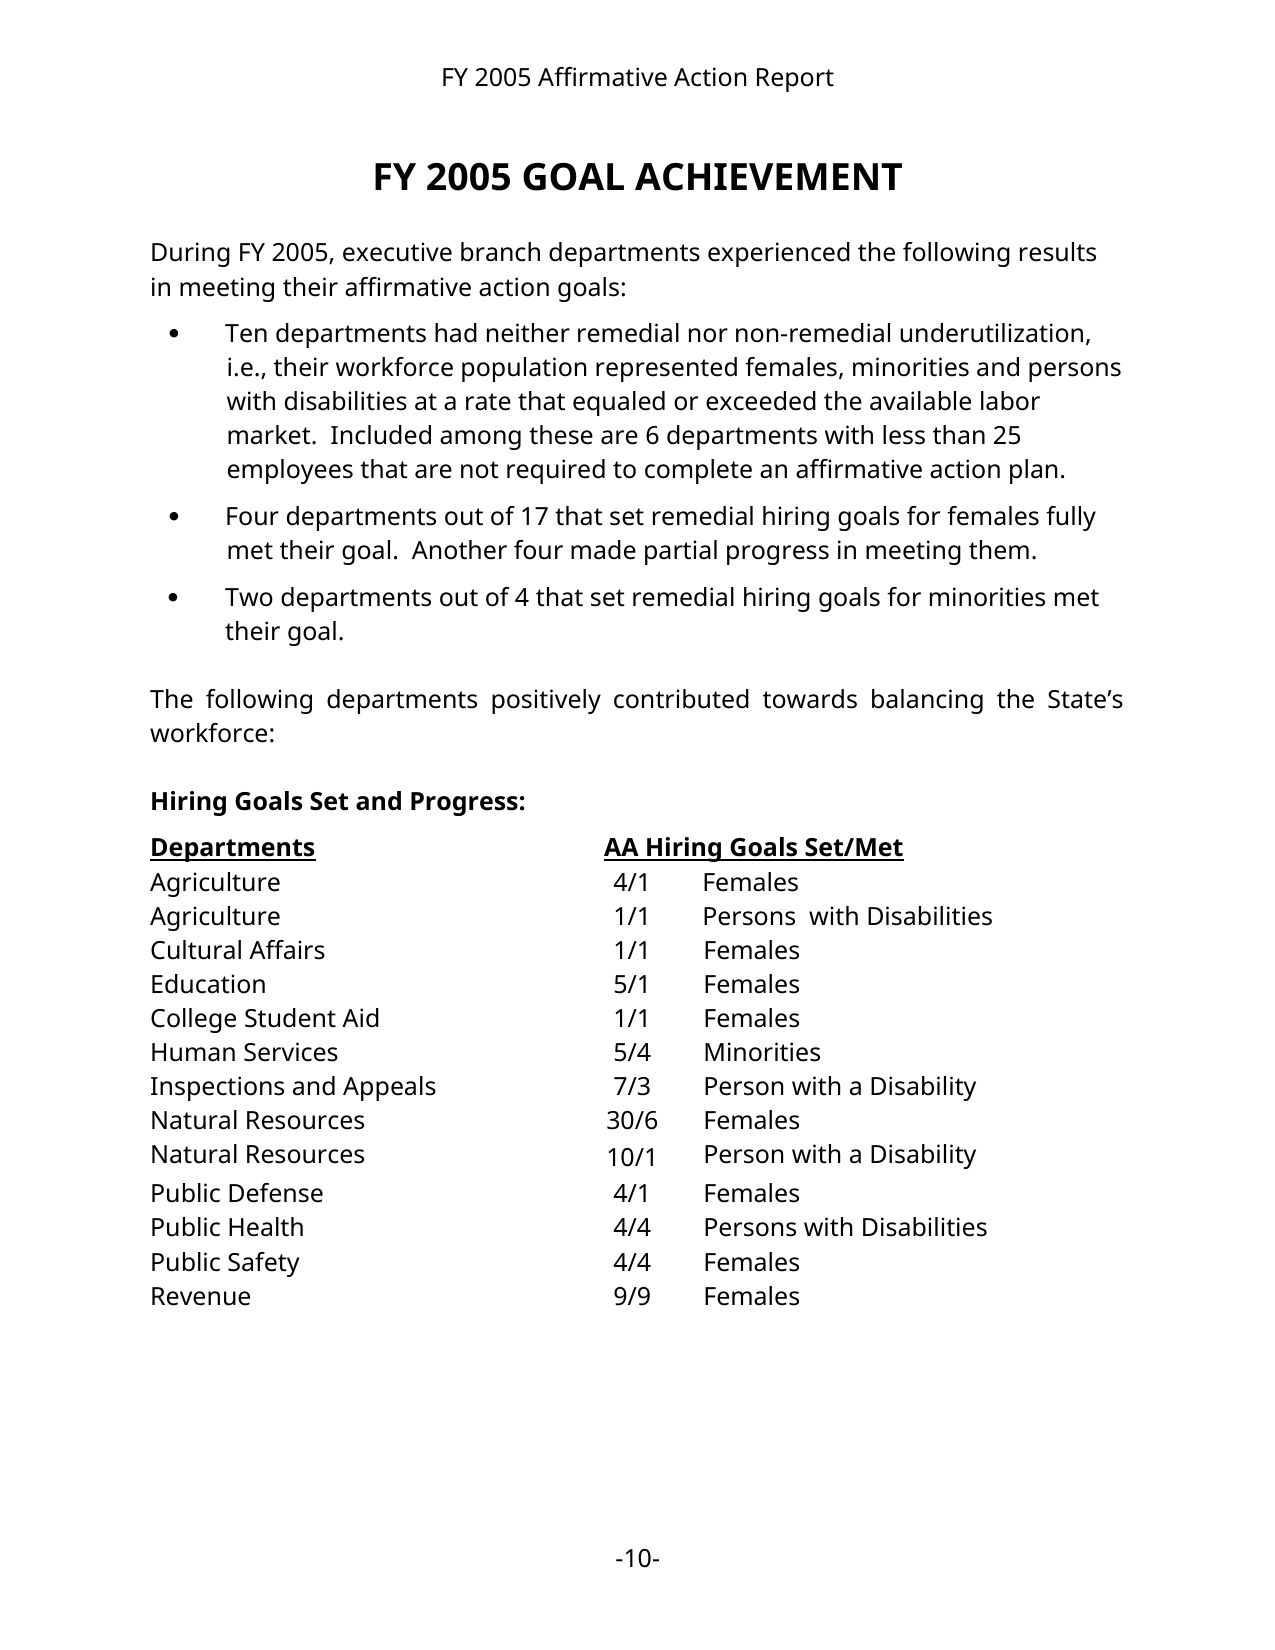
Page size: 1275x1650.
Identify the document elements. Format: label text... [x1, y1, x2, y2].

table_cell Education [139, 966, 580, 1000]
table_cell 9/9 [580, 1278, 684, 1312]
table_cell Females [684, 1000, 1135, 1034]
list Ten departments had neither remedial nor non-remedial underutilization, i.e., their workforce population represented females, minorities and persons with disabilities at a rate that equaled or exceeded the available labor market. Included among these are 6 departments with less than 25 employees that are not required to complete an affirmative action plan. [169, 316, 1125, 486]
table_cell Persons with Disabilities [684, 898, 1135, 932]
table_header Departments [139, 830, 580, 864]
table_cell 4/4 [580, 1210, 684, 1244]
table_cell Human Services [139, 1035, 580, 1068]
table_cell Public Health [139, 1210, 580, 1244]
table_cell Natural Resources [139, 1137, 580, 1176]
table_cell 4/1 [580, 1176, 684, 1210]
table_cell Females [684, 864, 1135, 898]
table_cell Minorities [684, 1035, 1135, 1068]
text FY 2005 GOAL ACHIEVEMENT [150, 150, 1125, 201]
table_cell 4/1 [580, 864, 684, 898]
table_cell 10/1 [580, 1137, 684, 1176]
table_cell Revenue [139, 1278, 580, 1312]
table_header AA Hiring Goals Set/Met [580, 830, 1135, 864]
table_cell Females [684, 966, 1135, 1000]
table_cell 30/6 [580, 1103, 684, 1137]
table_cell 4/4 [580, 1244, 684, 1278]
table_cell Females [684, 1278, 1135, 1312]
table_cell Females [684, 932, 1135, 966]
table_cell Public Defense [139, 1176, 580, 1210]
table_cell 1/1 [580, 932, 684, 966]
table_cell Females [684, 1244, 1135, 1278]
text Hiring Goals Set and Progress: [150, 783, 1125, 818]
table_cell 7/3 [580, 1069, 684, 1103]
table_cell Females [684, 1103, 1135, 1137]
table_cell Person with a Disability [684, 1137, 1135, 1176]
table_cell 1/1 [580, 898, 684, 932]
table_cell 5/4 [580, 1035, 684, 1068]
table_cell College Student Aid [139, 1000, 580, 1034]
table_cell Agriculture [139, 864, 580, 898]
table_cell Agriculture [139, 898, 580, 932]
list Two departments out of 4 that set remedial hiring goals for minorities met their goal. [169, 579, 1125, 647]
table_cell Persons with Disabilities [684, 1210, 1135, 1244]
table_cell 5/1 [580, 966, 684, 1000]
table_cell Person with a Disability [684, 1069, 1135, 1103]
table_cell Cultural Affairs [139, 932, 580, 966]
text The following departments positively contributed towards balancing the State’s workforce: [150, 681, 1125, 749]
text During FY 2005, executive branch departments experienced the following results in meeting their affirmative action goals: [150, 235, 1125, 303]
list Four departments out of 17 that set remedial hiring goals for females fully met their goal. Another four made partial progress in meeting them. [169, 498, 1125, 567]
table_cell Public Safety [139, 1244, 580, 1278]
table_cell Natural Resources [139, 1103, 580, 1137]
table_cell 1/1 [580, 1000, 684, 1034]
table_cell Females [684, 1176, 1135, 1210]
table_cell Inspections and Appeals [139, 1069, 580, 1103]
